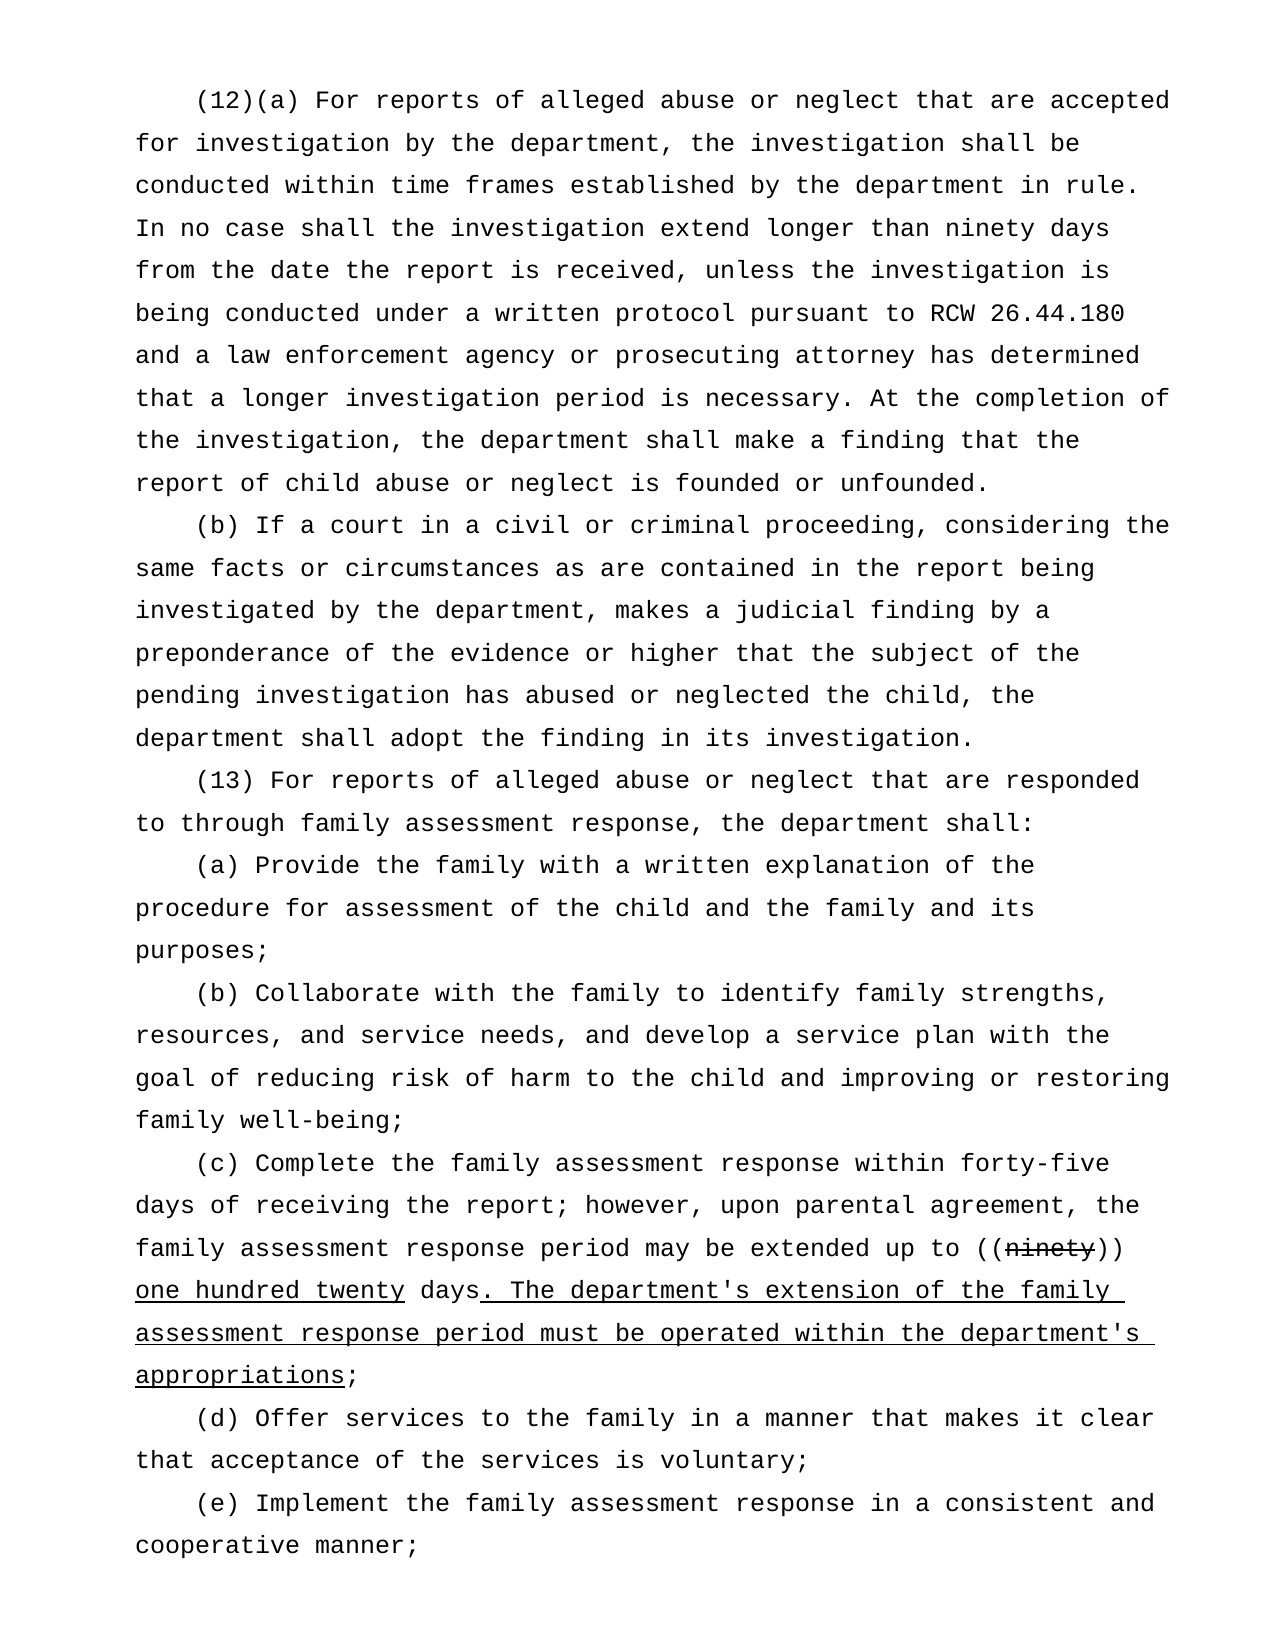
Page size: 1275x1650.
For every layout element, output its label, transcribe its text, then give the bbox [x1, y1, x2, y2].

text (c) Complete the family assessment response within forty-five days of receiving the report; however, upon parental agreement, the family assessment response period may be extended up to ((ninety)) one hundred twenty days. The department's extension of the family assessment response period must be operated within the department's appropriations; [135, 1137, 1170, 1392]
text (b) Collaborate with the family to identify family strengths, resources, and service needs, and develop a service plan with the goal of reducing risk of harm to the child and improving or restoring family well-being; [135, 967, 1170, 1137]
text (13) For reports of alleged abuse or neglect that are responded to through family assessment response, the department shall: [135, 755, 1170, 840]
text (d) Offer services to the family in a manner that makes it clear that acceptance of the services is voluntary; [135, 1392, 1170, 1477]
text (12)(a) For reports of alleged abuse or neglect that are accepted for investigation by the department, the investigation shall be conducted within time frames established by the department in rule. In no case shall the investigation extend longer than ninety days from the date the report is received, unless the investigation is being conducted under a written protocol pursuant to RCW 26.44.180 and a law enforcement agency or prosecuting attorney has determined that a longer investigation period is necessary. At the completion of the investigation, the department shall make a finding that the report of child abuse or neglect is founded or unfounded. [135, 75, 1170, 500]
text (b) If a court in a civil or criminal proceeding, considering the same facts or circumstances as are contained in the report being investigated by the department, makes a judicial finding by a preponderance of the evidence or higher that the subject of the pending investigation has abused or neglected the child, the department shall adopt the finding in its investigation. [135, 500, 1170, 755]
text (e) Implement the family assessment response in a consistent and cooperative manner; [135, 1477, 1170, 1562]
text (a) Provide the family with a written explanation of the procedure for assessment of the child and the family and its purposes; [135, 840, 1170, 967]
